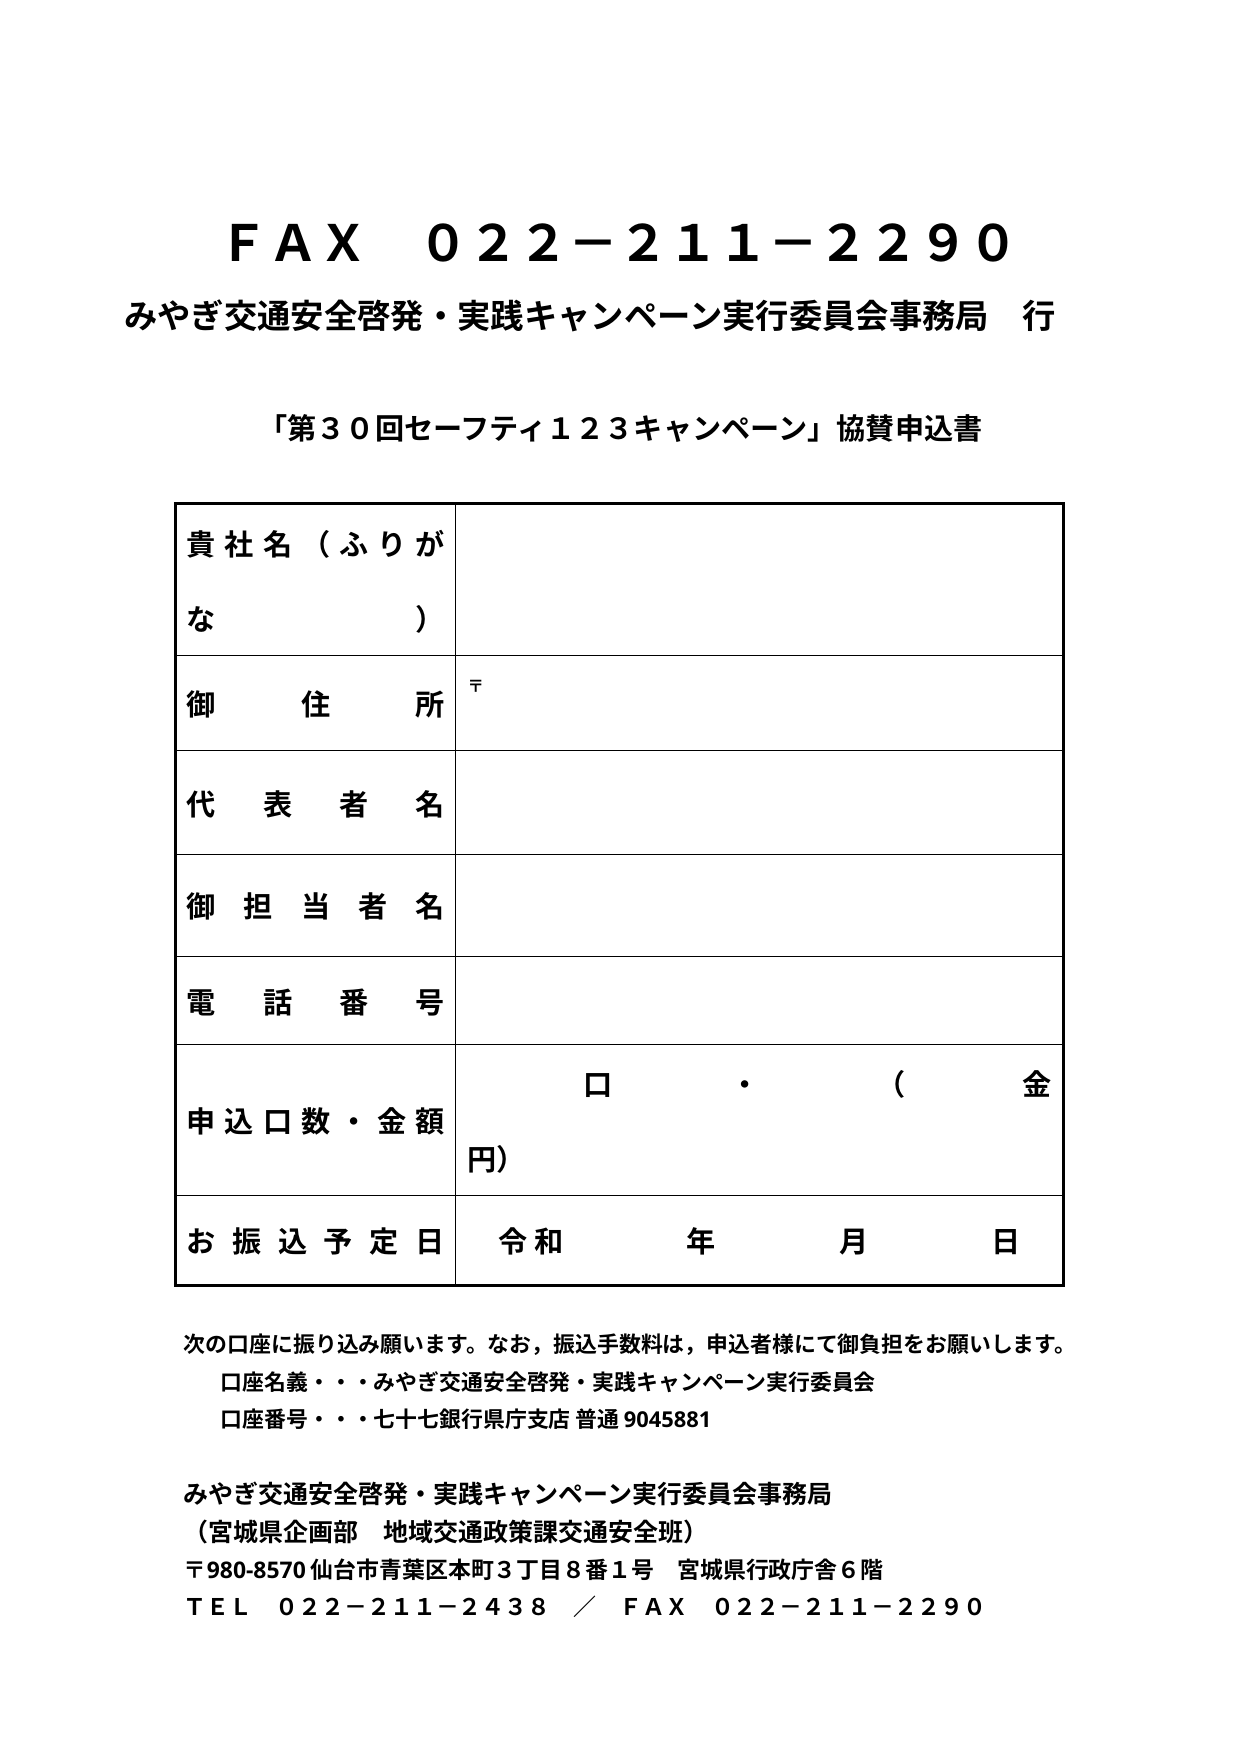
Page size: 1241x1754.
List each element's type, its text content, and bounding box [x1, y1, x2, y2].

table_header [456, 505, 1062, 655]
table_cell 令 和 年 月 日 [456, 1196, 1062, 1284]
text 「第３０回セーフティ１２３キャンペーン」協賛申込書 [118, 389, 1122, 464]
table_cell [456, 751, 1062, 853]
table_cell [456, 957, 1062, 1044]
text 口座名義・・・みやぎ交通安全啓発・実践キャンペーン実行委員会 [184, 1362, 1122, 1399]
table_cell 口・（金 円） [456, 1045, 1062, 1195]
table_cell 御担当者名 [177, 855, 455, 956]
table_cell 申込口数・金額 [177, 1045, 455, 1195]
text みやぎ交通安全啓発・実践キャンペーン実行委員会事務局 [184, 1474, 1122, 1512]
table_cell 御住所 [177, 656, 455, 750]
table_cell お振込予定日 [177, 1196, 455, 1284]
table_cell 〒 [456, 656, 1062, 750]
text みやぎ交通安全啓発・実践キャンペーン実行委員会事務局 行 [118, 277, 1055, 352]
table_cell 代表者名 [177, 751, 455, 853]
text ＦＡＸ ０２２－２１１－２２９０ [118, 202, 1122, 277]
text 次の口座に振り込み願います。なお，振込手数料は，申込者様にて御負担をお願いします。 [184, 1324, 1122, 1362]
text 口座番号・・・七十七銀行県庁支店 普通9045881 [184, 1399, 1122, 1437]
table_cell 電話番号 [177, 957, 455, 1044]
text 〒980-8570仙台市青葉区本町３丁目８番１号 宮城県行政庁舎６階 [184, 1549, 1122, 1587]
text （宮城県企画部 地域交通政策課交通安全班） [184, 1512, 1122, 1549]
table_header 貴社名（ふりがな） [177, 505, 455, 655]
table_cell [456, 855, 1062, 956]
text ＴＥＬ ０２２－２１１－２４３８ ／ ＦＡＸ ０２２－２１１－２２９０ [184, 1587, 1122, 1624]
